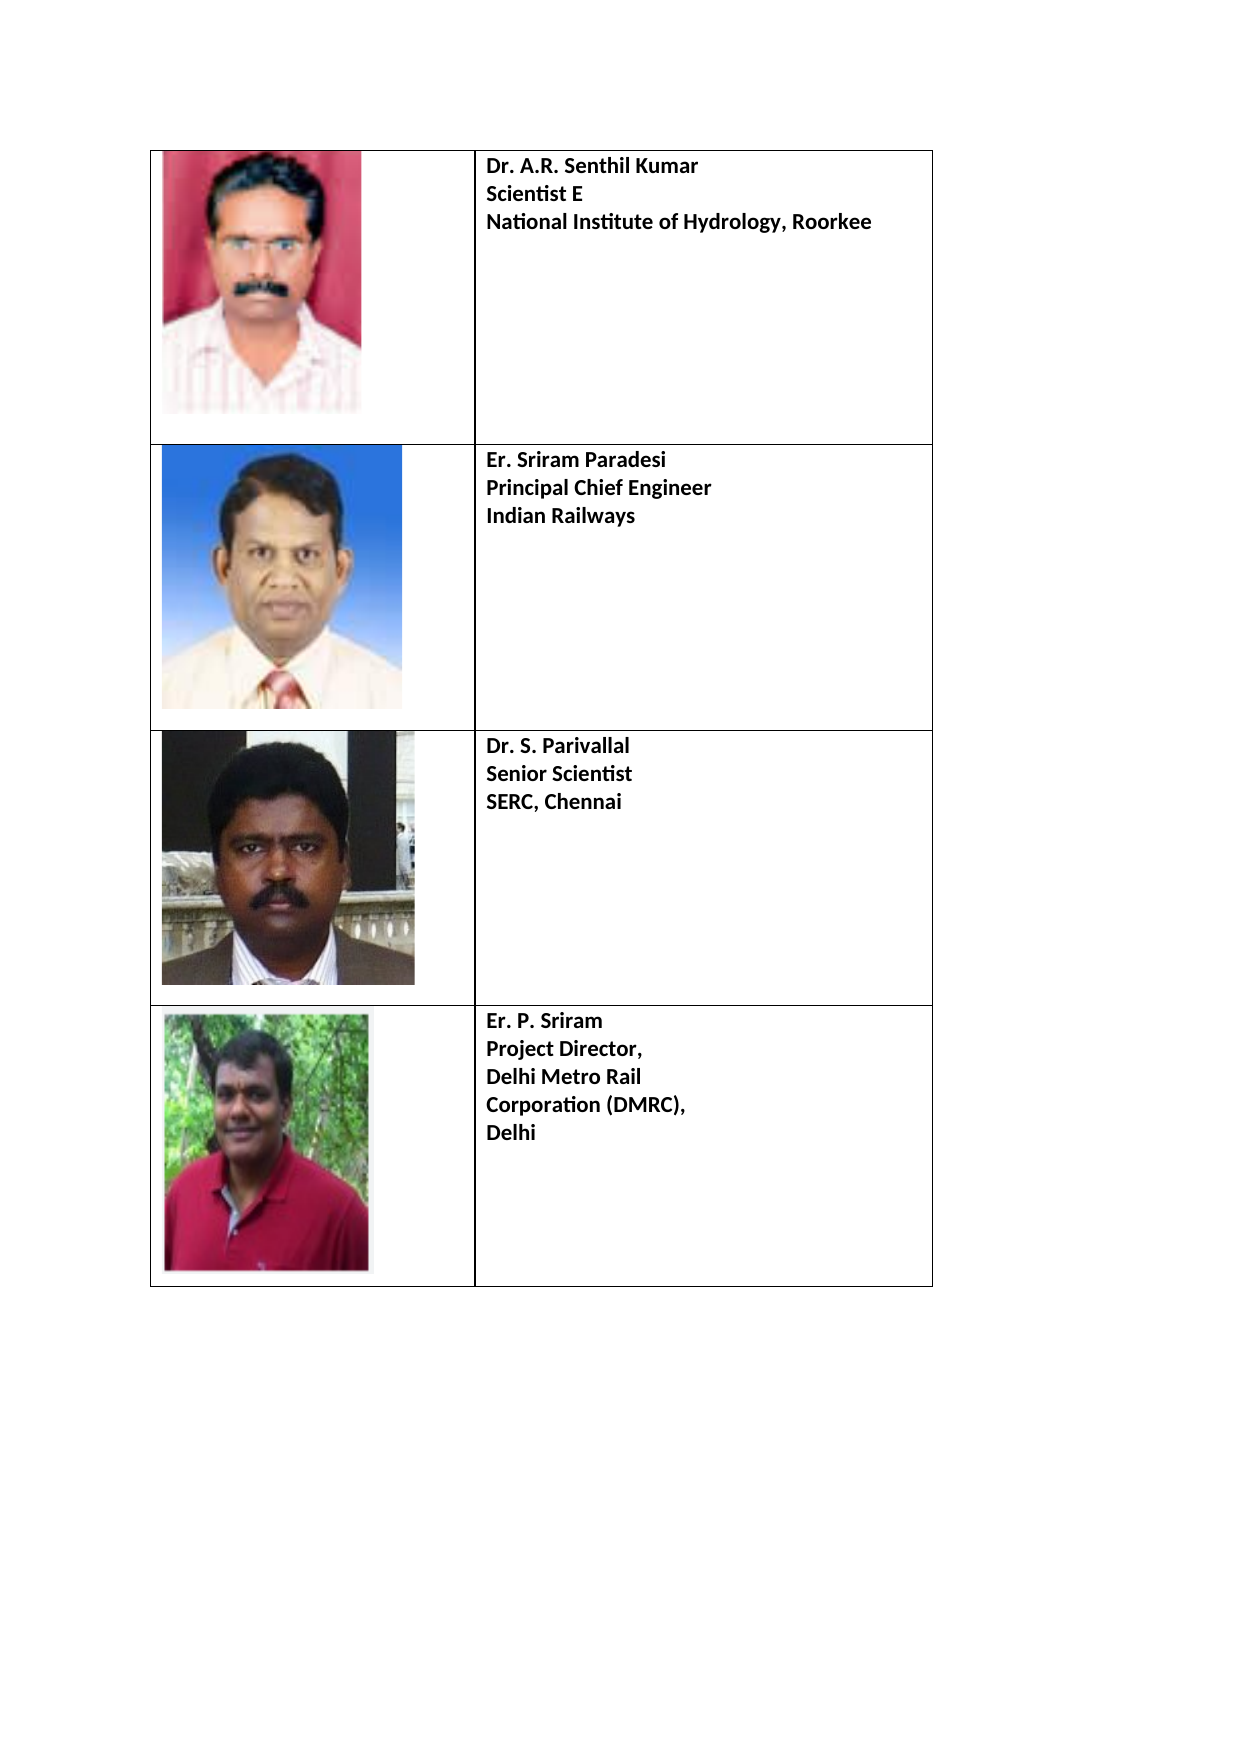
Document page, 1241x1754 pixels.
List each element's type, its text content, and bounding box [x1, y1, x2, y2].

picture [161, 151, 362, 414]
table_cell [151, 151, 474, 444]
table_cell [151, 445, 474, 730]
picture [161, 445, 403, 709]
table_cell [151, 731, 474, 1005]
picture [161, 731, 415, 985]
table_cell Er. Sriram Paradesi Principal Chief Engineer Indian Railways [476, 445, 932, 730]
table_cell Dr. S. Parivallal Senior Scientist SERC, Chennai [476, 731, 932, 1005]
table_cell [151, 1006, 474, 1286]
picture [161, 1006, 374, 1274]
table_cell Er. P. Sriram Project Director, Delhi Metro Rail Corporation (DMRC), Delhi [476, 1006, 932, 1286]
table_cell Dr. A.R. Senthil Kumar Scientist E National Institute of Hydrology, Roorkee [476, 151, 932, 444]
